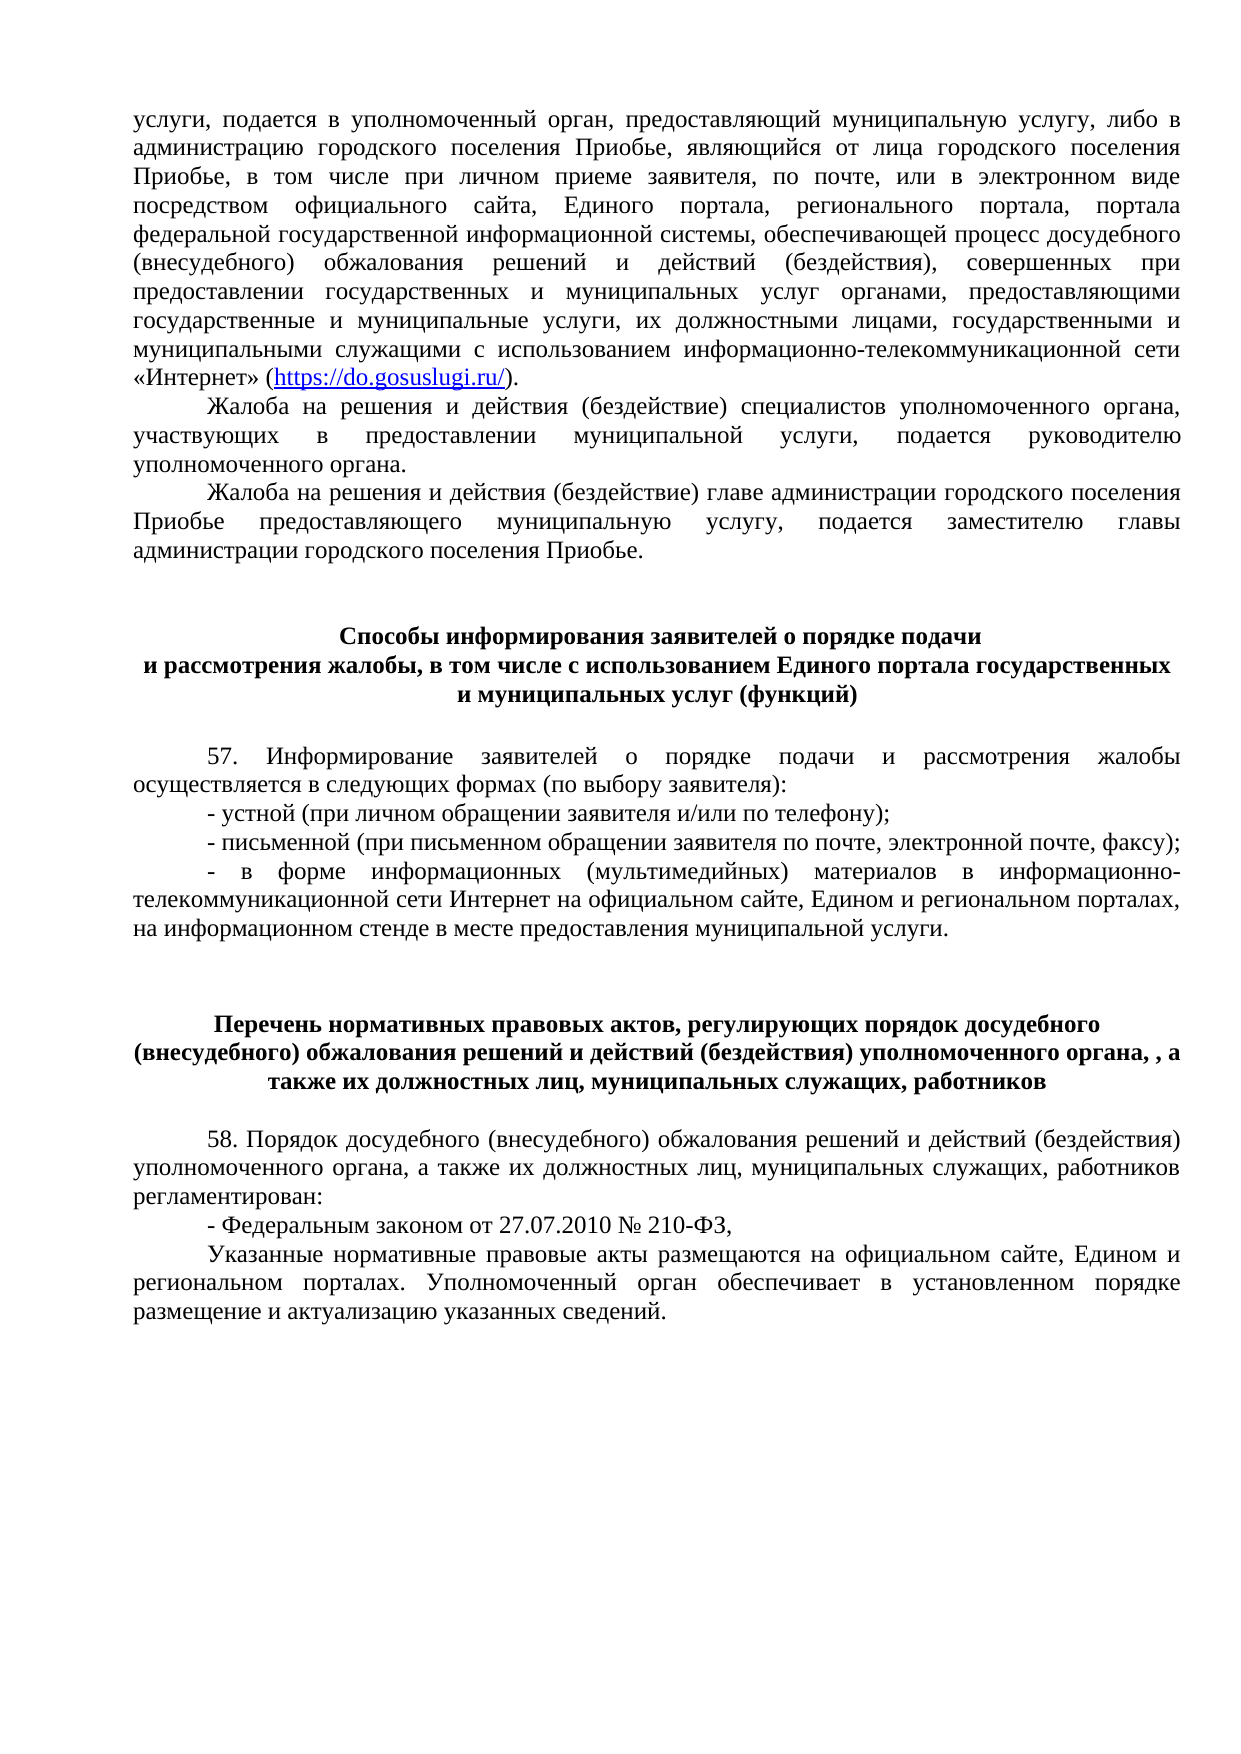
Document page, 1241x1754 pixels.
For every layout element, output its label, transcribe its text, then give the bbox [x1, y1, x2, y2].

text 57. Информирование заявителей о порядке подачи и рассмотрения жалобы осуществляется в следующих формах (по выбору заявителя): [133, 741, 1182, 798]
text - письменной (при письменном обращении заявителя по почте, электронной почте, факсу); [133, 827, 1182, 856]
text Указанные нормативные правовые акты размещаются на официальном сайте, Едином и региональном порталах. Уполномоченный орган обеспечивает в установленном порядке размещение и актуализацию указанных сведений. [133, 1239, 1182, 1325]
text Способы информирования заявителей о порядке подачи [133, 621, 1182, 650]
text Жалоба на решения и действия (бездействие) главе администрации городского поселения Приобье предоставляющего муниципальную услугу, подается заместителю главы администрации городского поселения Приобье. [133, 477, 1182, 564]
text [133, 104, 1182, 391]
text Перечень нормативных правовых актов, регулирующих порядок досудебного (внесудебного) обжалования решений и действий (бездействия) уполномоченного органа, , а также их должностных лиц, муниципальных служащих, работников [133, 1009, 1182, 1095]
text Жалоба на решения и действия (бездействие) специалистов уполномоченного органа, участвующих в предоставлении муниципальной услуги, подается руководителю уполномоченного органа. [133, 391, 1182, 477]
text 58. Порядок досудебного (внесудебного) обжалования решений и действий (бездействия) уполномоченного органа, а также их должностных лиц, муниципальных служащих, работников регламентирован: [133, 1124, 1182, 1210]
text и рассмотрения жалобы, в том числе с использованием Единого портала государственных и муниципальных услуг (функций) [133, 650, 1182, 707]
text - Федеральным законом от 27.07.2010 № 210-ФЗ, [133, 1210, 1182, 1239]
text - в форме информационных (мультимедийных) материалов в информационно-телекоммуникационной сети Интернет на официальном сайте, Едином и региональном порталах, на информационном стенде в месте предоставления муниципальной услуги. [133, 856, 1182, 942]
text - устной (при личном обращении заявителя и/или по телефону); [133, 798, 1182, 827]
